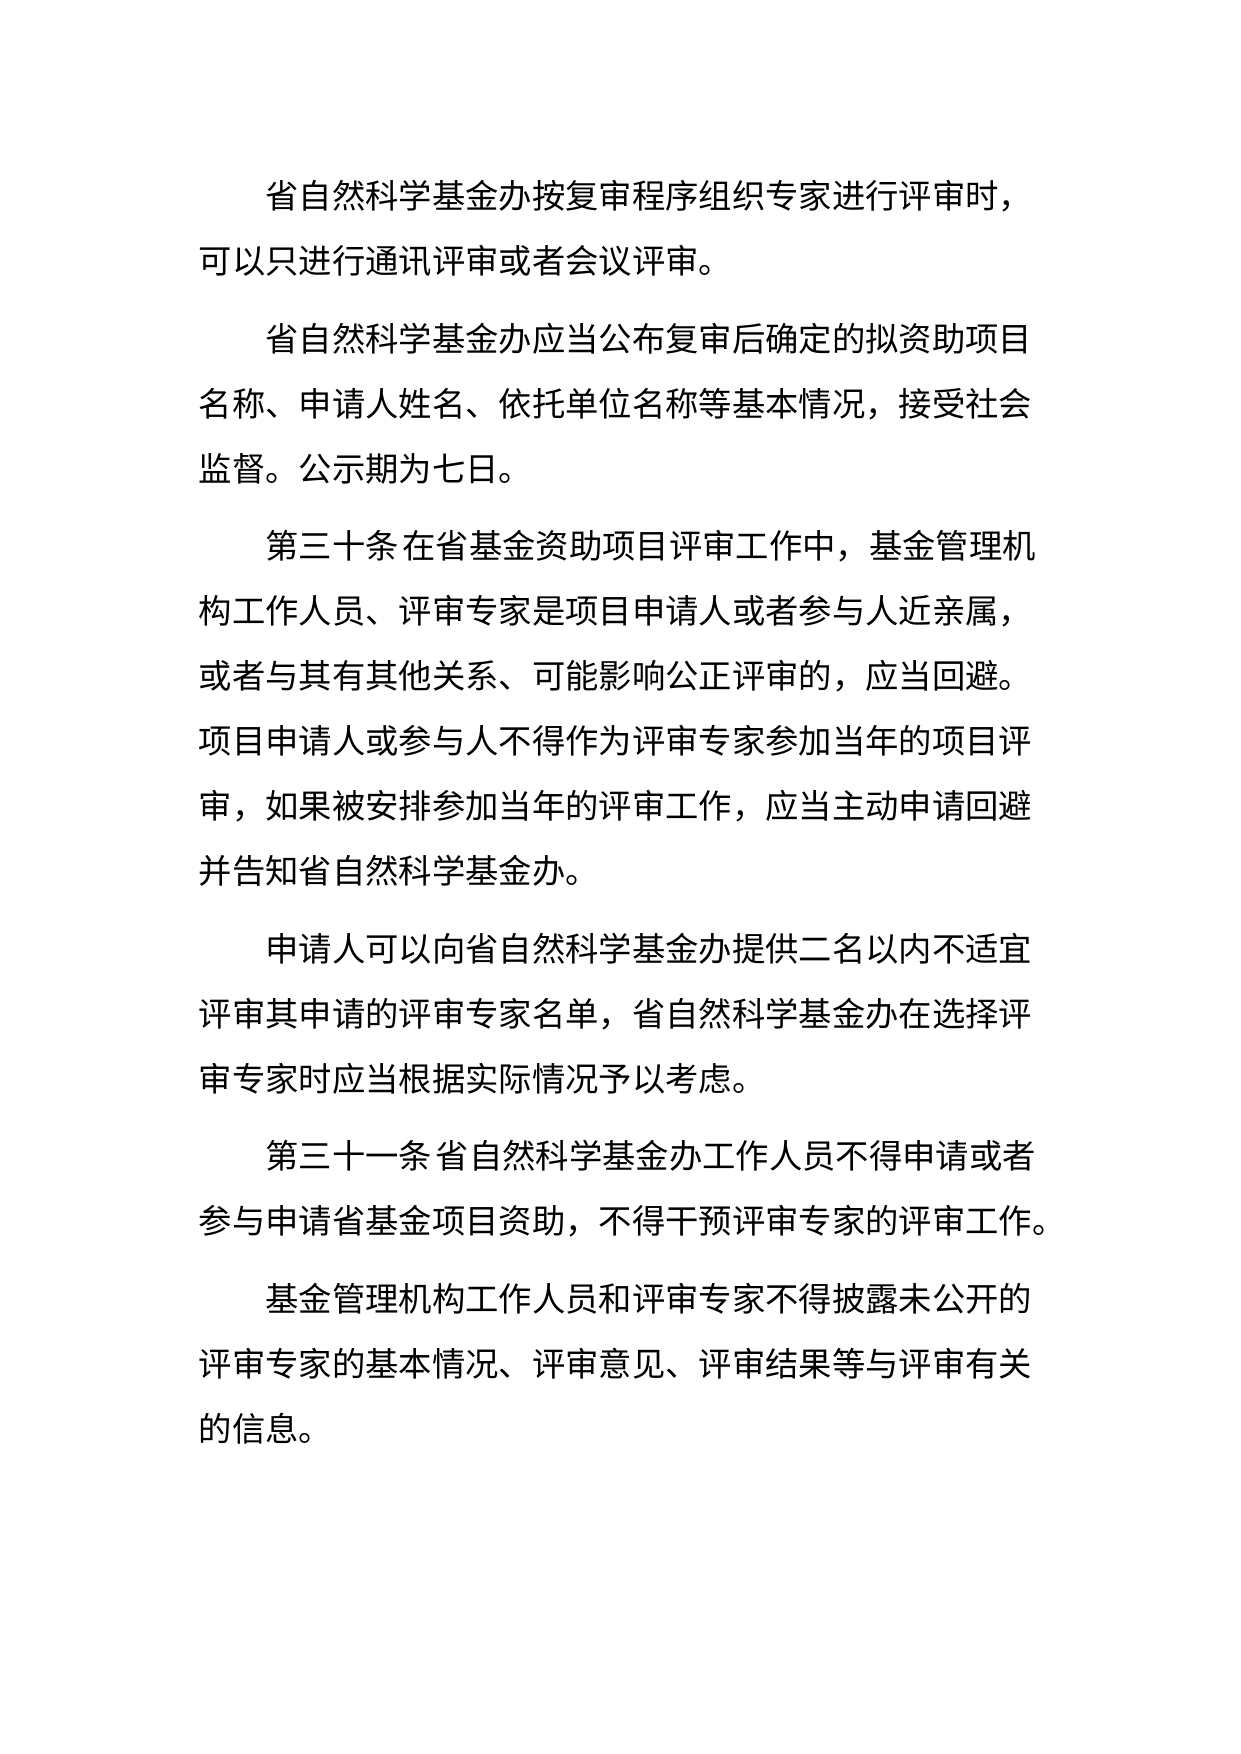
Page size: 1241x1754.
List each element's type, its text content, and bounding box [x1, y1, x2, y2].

text 第三十条 在省基金资助项目评审工作中，基金管理机构工作人员、评审专家是项目申请人或者参与人近亲属，或者与其有其他关系、可能影响公正评审的，应当回避。项目申请人或参与人不得作为评审专家参加当年的项目评审，如果被安排参加当年的评审工作，应当主动申请回避并告知省自然科学基金办。 [198, 512, 1053, 902]
text 申请人可以向省自然科学基金办提供二名以内不适宜评审其申请的评审专家名单，省自然科学基金办在选择评审专家时应当根据实际情况予以考虑。 [198, 914, 1053, 1109]
text 基金管理机构工作人员和评审专家不得披露未公开的评审专家的基本情况、评审意见、评审结果等与评审有关的信息。 [198, 1264, 1053, 1459]
text 第三十一条 省自然科学基金办工作人员不得申请或者参与申请省基金项目资助，不得干预评审专家的评审工作。 [198, 1122, 1053, 1252]
text 省自然科学基金办应当公布复审后确定的拟资助项目名称、申请人姓名、依托单位名称等基本情况，接受社会监督。公示期为七日。 [198, 304, 1053, 499]
text 省自然科学基金办按复审程序组织专家进行评审时，可以只进行通讯评审或者会议评审。 [198, 162, 1053, 292]
